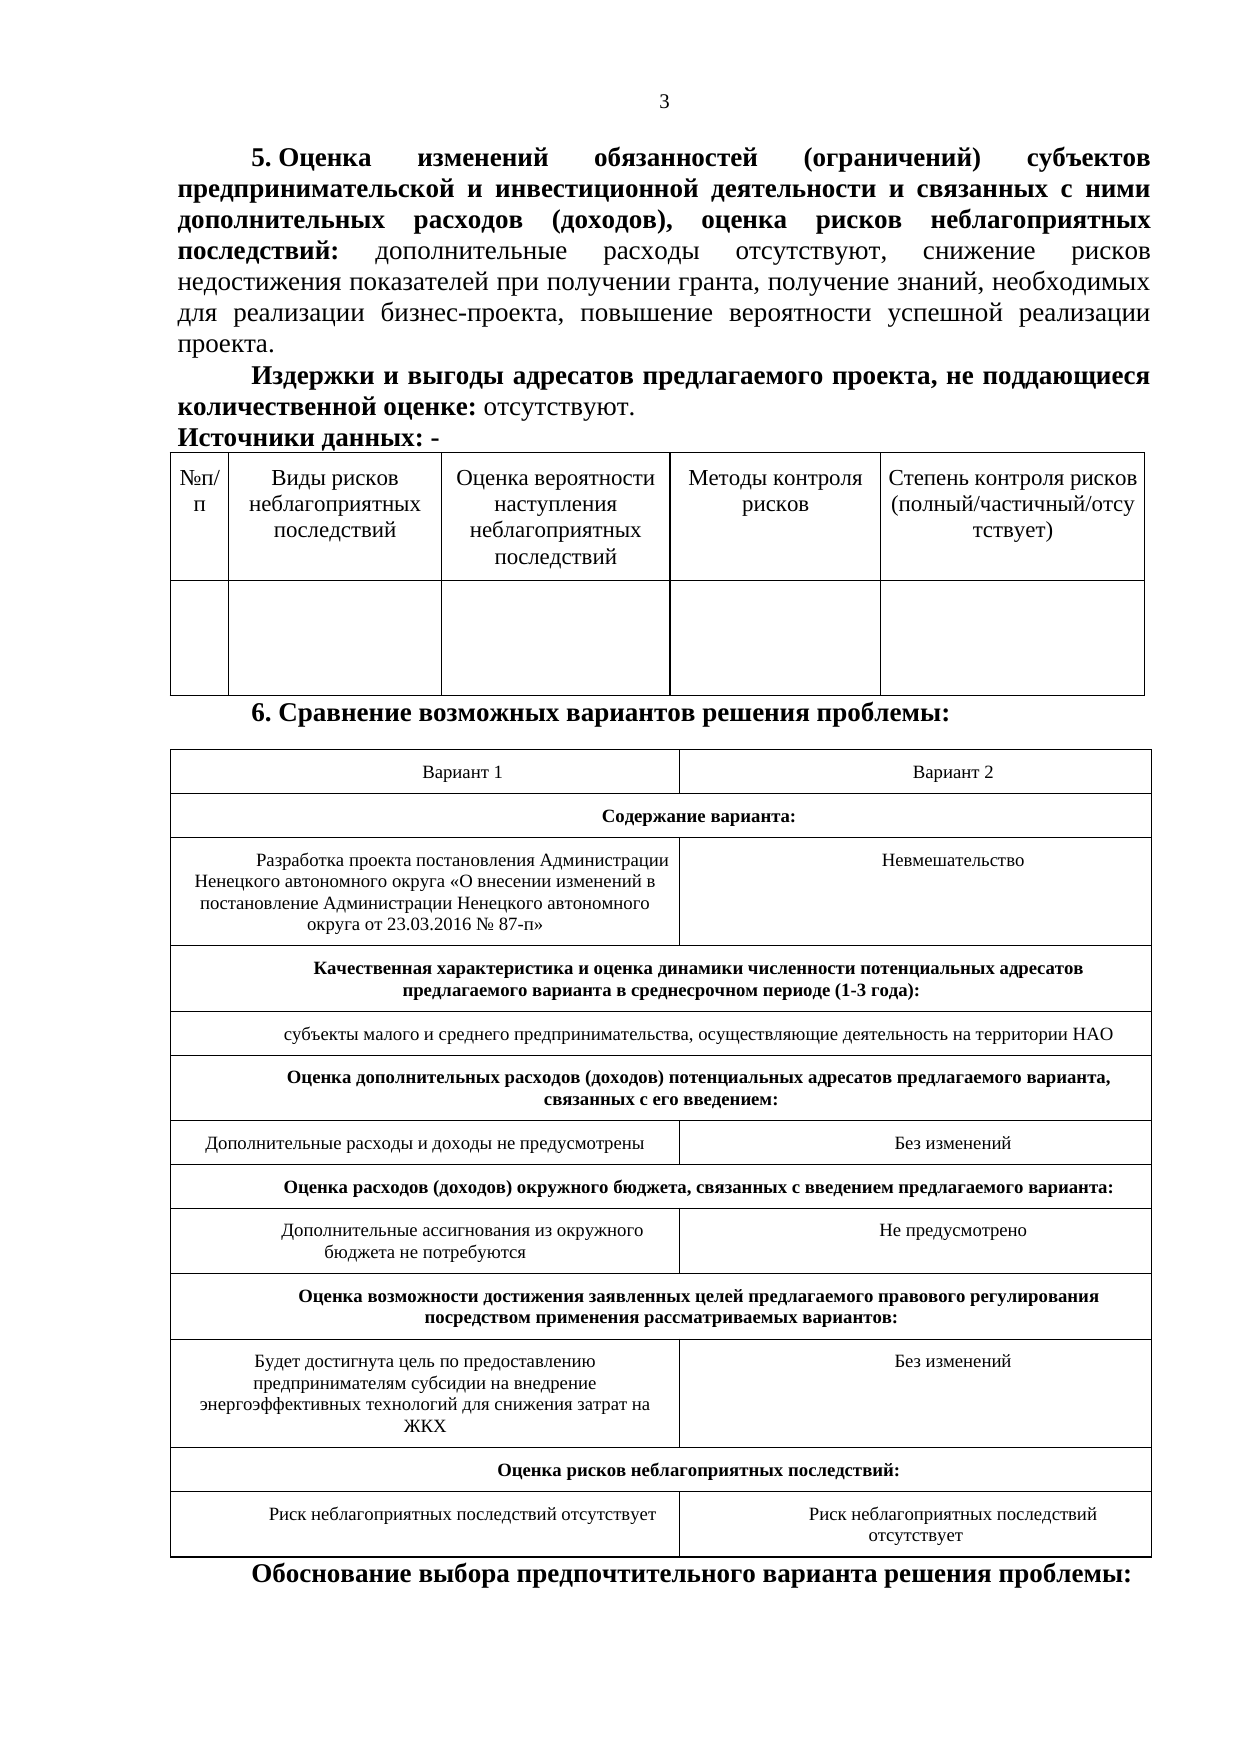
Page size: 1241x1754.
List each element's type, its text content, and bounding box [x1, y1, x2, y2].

table_cell [671, 581, 880, 695]
table_cell [881, 581, 1144, 695]
table_header Степень контроля рисков (полный/частичный/отсутствует) [881, 453, 1144, 580]
table_cell Не предусмотрено [680, 1209, 1151, 1273]
table_cell Невмешательство [680, 838, 1151, 945]
table_cell Риск неблагоприятных последствий отсутствует [680, 1492, 1151, 1556]
table_cell Будет достигнута цель по предоставлению предпринимателям субсидии на внедрение энергоэффективных технологий для снижения затрат на ЖКХ [171, 1340, 679, 1447]
table_header №п/п [171, 453, 228, 580]
text 6. Сравнение возможных вариантов решения проблемы: [177, 696, 1152, 727]
text Обоснование выбора предпочтительного варианта решения проблемы: [177, 1558, 1152, 1588]
table_cell Содержание варианта: [171, 794, 1151, 837]
table_cell Качественная характеристика и оценка динамики численности потенциальных адресатов предлагаемого варианта в среднесрочном периоде (1-3 года): [171, 946, 1151, 1011]
table_cell [171, 581, 228, 695]
table_cell Оценка расходов (доходов) окружного бюджета, связанных с введением предлагаемого варианта: [171, 1165, 1151, 1208]
table_cell Без изменений [680, 1121, 1151, 1164]
table_cell Дополнительные расходы и доходы не предусмотрены [171, 1121, 679, 1164]
table_cell Без изменений [680, 1340, 1151, 1447]
table_header Вариант 2 [680, 750, 1151, 793]
table_cell [442, 581, 669, 695]
table_cell Риск неблагоприятных последствий отсутствует [171, 1492, 679, 1556]
table_header Оценка вероятности наступления неблагоприятных последствий [442, 453, 669, 580]
table_cell [229, 581, 441, 695]
table_cell Оценка возможности достижения заявленных целей предлагаемого правового регулирования посредством применения рассматриваемых вариантов: [171, 1274, 1151, 1338]
table_cell Оценка рисков неблагоприятных последствий: [171, 1448, 1151, 1491]
table_header Виды рисков неблагоприятных последствий [229, 453, 441, 580]
table_cell Дополнительные ассигнования из окружного бюджета не потребуются [171, 1209, 679, 1273]
table_cell Разработка проекта постановления Администрации Ненецкого автономного округа «О внесении изменений в постановление Администрации Ненецкого автономного округа от 23.03.2016 № 87-п» [171, 838, 679, 945]
table_header Методы контроля рисков [671, 453, 880, 580]
text Источники данных: - [177, 421, 1152, 452]
table_cell субъекты малого и среднего предпринимательства, осуществляющие деятельность на территории НАО [171, 1012, 1151, 1054]
table_header Вариант 1 [171, 750, 679, 793]
text Издержки и выгоды адресатов предлагаемого проекта, не поддающиеся количественной оценке: отсутствуют. [177, 359, 1152, 421]
text 5. Оценка изменений обязанностей (ограничений) субъектов предпринимательской и инвестиционной деятельности и связанных с ними дополнительных расходов (доходов), оценка рисков неблагоприятных последствий: дополнительные расходы отсутствуют, снижение рисков недостижения показателей при получении гранта, получение знаний, необходимых для реализации бизнес-проекта, повышение вероятности успешной реализации проекта. [177, 141, 1152, 359]
table_cell Оценка дополнительных расходов (доходов) потенциальных адресатов предлагаемого варианта, связанных с его введением: [171, 1056, 1151, 1120]
